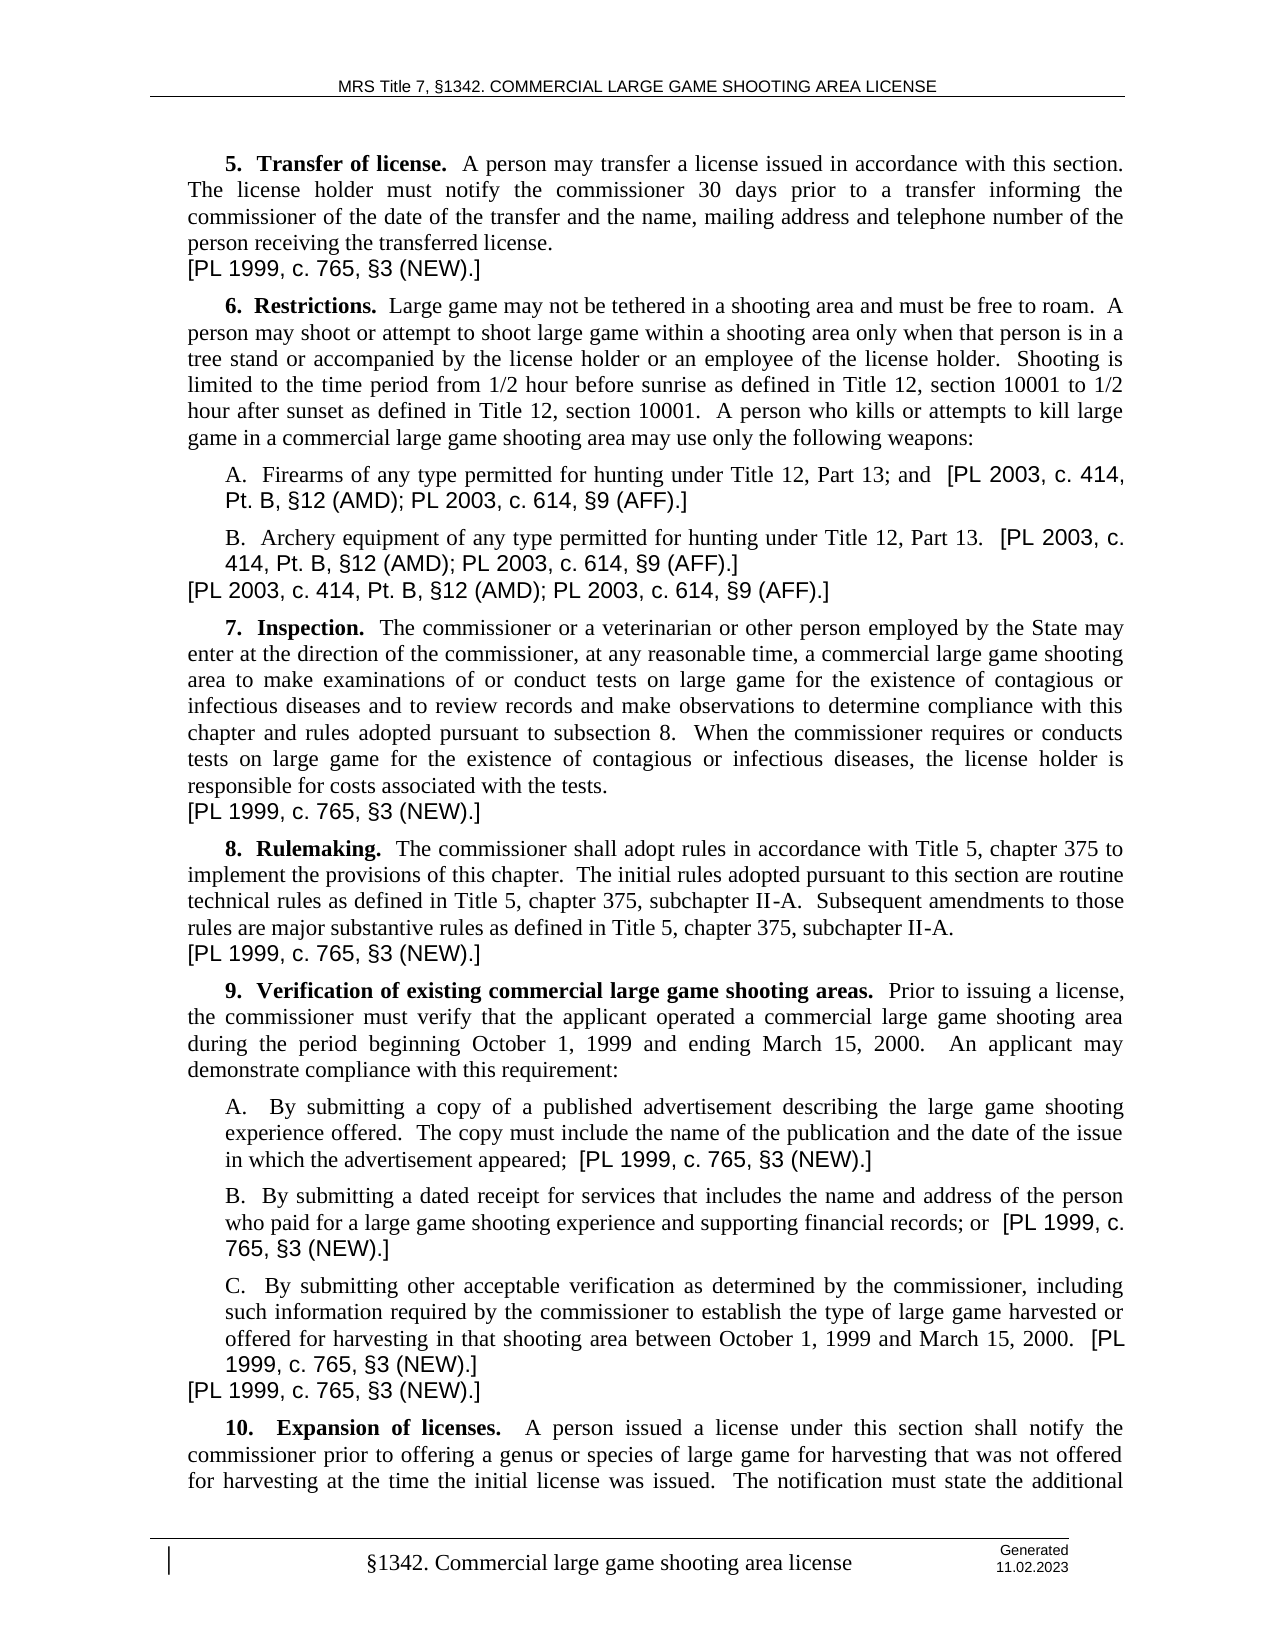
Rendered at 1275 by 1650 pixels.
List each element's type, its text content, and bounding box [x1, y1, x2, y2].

text B. By submitting a dated receipt for services that includes the name and address of the person who paid for a large game shooting experience and supporting financial records; or [PL 1999, c. 765, §3 (NEW).] [225, 1182, 1125, 1262]
text 8. Rulemaking. The commissioner shall adopt rules in accordance with Title 5, chapter 375 to implement the provisions of this chapter. The initial rules adopted pursuant to this section are routine technical rules as defined in Title 5, chapter 375, subchapter II‑A. Subsequent amendments to those rules are major substantive rules as defined in Title 5, chapter 375, subchapter II‑A. [187, 835, 1125, 940]
text [PL 2003, c. 414, Pt. B, §12 (AMD); PL 2003, c. 614, §9 (AFF).] [187, 577, 1125, 603]
text [PL 1999, c. 765, §3 (NEW).] [187, 940, 1125, 967]
text A. Firearms of any type permitted for hunting under Title 12, Part 13; and [PL 2003, c. 414, Pt. B, §12 (AMD); PL 2003, c. 614, §9 (AFF).] [225, 461, 1125, 513]
text [PL 1999, c. 765, §3 (NEW).] [187, 798, 1125, 824]
text 7. Inspection. The commissioner or a veterinarian or other person employed by the State may enter at the direction of the commissioner, at any reasonable time, a commercial large game shooting area to make examinations of or conduct tests on large game for the existence of contagious or infectious diseases and to review records and make observations to determine compliance with this chapter and rules adopted pursuant to subsection 8. When the commissioner requires or conducts tests on large game for the existence of contagious or infectious diseases, the license holder is responsible for costs associated with the tests. [187, 613, 1125, 798]
text C. By submitting other acceptable verification as determined by the commissioner, including such information required by the commissioner to establish the type of large game harvested or offered for harvesting in that shooting area between October 1, 1999 and March 15, 2000. [PL 1999, c. 765, §3 (NEW).] [225, 1272, 1125, 1377]
text [PL 1999, c. 765, §3 (NEW).] [187, 1377, 1125, 1404]
text 9. Verification of existing commercial large game shooting areas. Prior to issuing a license, the commissioner must verify that the applicant operated a commercial large game shooting area during the period beginning October 1, 1999 and ending March 15, 2000. An applicant may demonstrate compliance with this requirement: [187, 977, 1125, 1082]
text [187, 1414, 1125, 1493]
text B. Archery equipment of any type permitted for hunting under Title 12, Part 13. [PL 2003, c. 414, Pt. B, §12 (AMD); PL 2003, c. 614, §9 (AFF).] [225, 524, 1125, 577]
text 6. Restrictions. Large game may not be tethered in a shooting area and must be free to roam. A person may shoot or attempt to shoot large game within a shooting area only when that person is in a tree stand or accompanied by the license holder or an employee of the license holder. Shooting is limited to the time period from 1/2 hour before sunrise as defined in Title 12, section 10001 to 1/2 hour after sunset as defined in Title 12, section 10001. A person who kills or attempts to kill large game in a commercial large game shooting area may use only the following weapons: [187, 292, 1125, 450]
text [PL 1999, c. 765, §3 (NEW).] [187, 255, 1125, 282]
text 5. Transfer of license. A person may transfer a license issued in accordance with this section. The license holder must notify the commissioner 30 days prior to a transfer informing the commissioner of the date of the transfer and the name, mailing address and telephone number of the person receiving the transferred license. [187, 150, 1125, 255]
text A. By submitting a copy of a published advertisement describing the large game shooting experience offered. The copy must include the name of the publication and the date of the issue in which the advertisement appeared; [PL 1999, c. 765, §3 (NEW).] [225, 1093, 1125, 1172]
